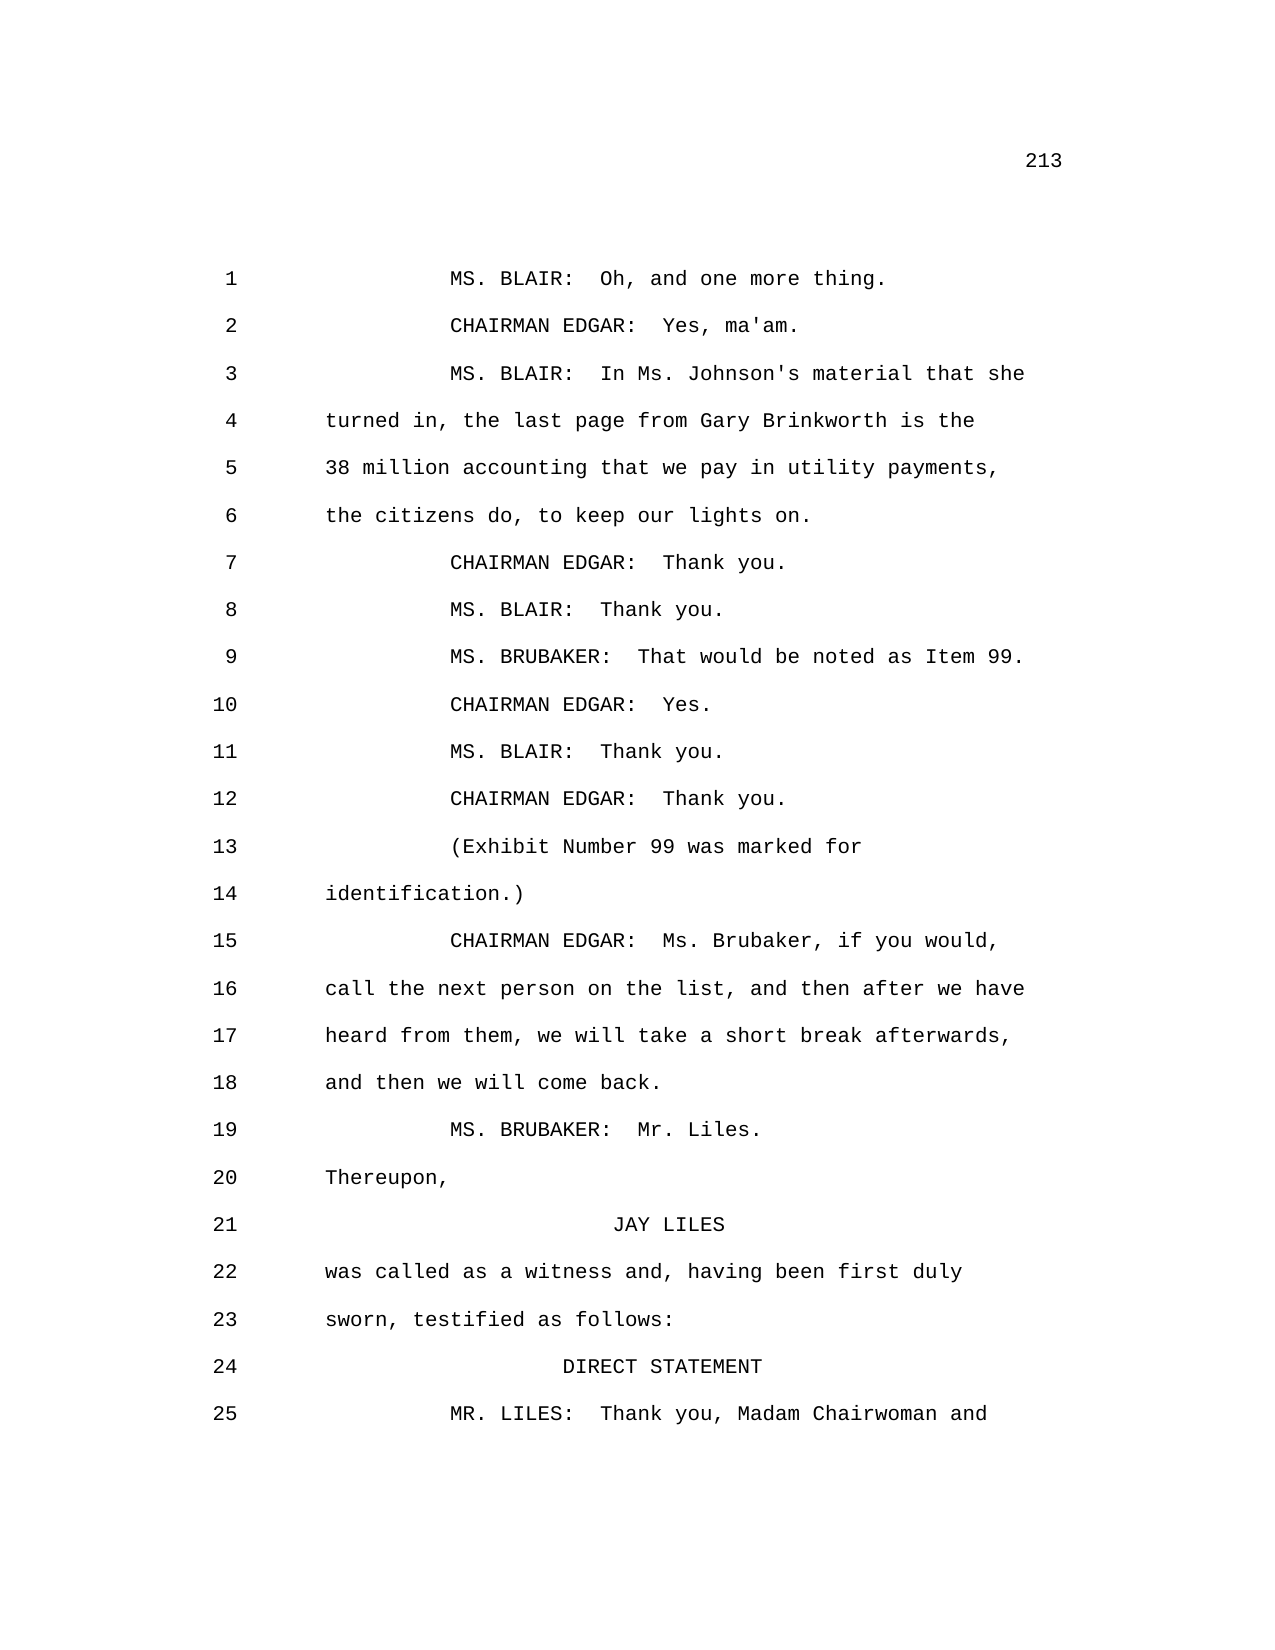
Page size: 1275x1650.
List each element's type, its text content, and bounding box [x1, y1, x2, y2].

text 5 38 million accounting that we pay in utility payments, [137, 457, 1138, 481]
text 6 the citizens do, to keep our lights on. [137, 505, 1138, 528]
text 3 MS. BLAIR: In Ms. Johnson's material that she [137, 363, 1138, 386]
text 15 CHAIRMAN EDGAR: Ms. Brubaker, if you would, [137, 930, 1138, 954]
text 10 CHAIRMAN EDGAR: Yes. [137, 694, 1138, 717]
text 18 and then we will come back. [137, 1072, 1138, 1096]
text 20 Thereupon, [137, 1167, 1138, 1190]
text 9 MS. BRUBAKER: That would be noted as Item 99. [137, 647, 1138, 670]
text 19 MS. BRUBAKER: Mr. Liles. [137, 1119, 1138, 1143]
text 23 sworn, testified as follows: [137, 1309, 1138, 1332]
text 1 MS. BLAIR: Oh, and one more thing. [137, 268, 1138, 292]
text 11 MS. BLAIR: Thank you. [137, 741, 1138, 765]
text 24 DIRECT STATEMENT [137, 1356, 1138, 1379]
text 16 call the next person on the list, and then after we have [137, 978, 1138, 1001]
text 17 heard from them, we will take a short break afterwards, [137, 1025, 1138, 1048]
text 8 MS. BLAIR: Thank you. [137, 599, 1138, 623]
text 12 CHAIRMAN EDGAR: Thank you. [137, 788, 1138, 812]
text 213 [137, 150, 1138, 174]
text 2 CHAIRMAN EDGAR: Yes, ma'am. [137, 316, 1138, 339]
text 25 MR. LILES: Thank you, Madam Chairwoman and [137, 1403, 1138, 1427]
text 13 (Exhibit Number 99 was marked for [137, 836, 1138, 859]
text 7 CHAIRMAN EDGAR: Thank you. [137, 552, 1138, 576]
text 21 JAY LILES [137, 1214, 1138, 1238]
text 14 identification.) [137, 883, 1138, 907]
text 4 turned in, the last page from Gary Brinkworth is the [137, 410, 1138, 434]
text 22 was called as a witness and, having been first duly [137, 1261, 1138, 1285]
